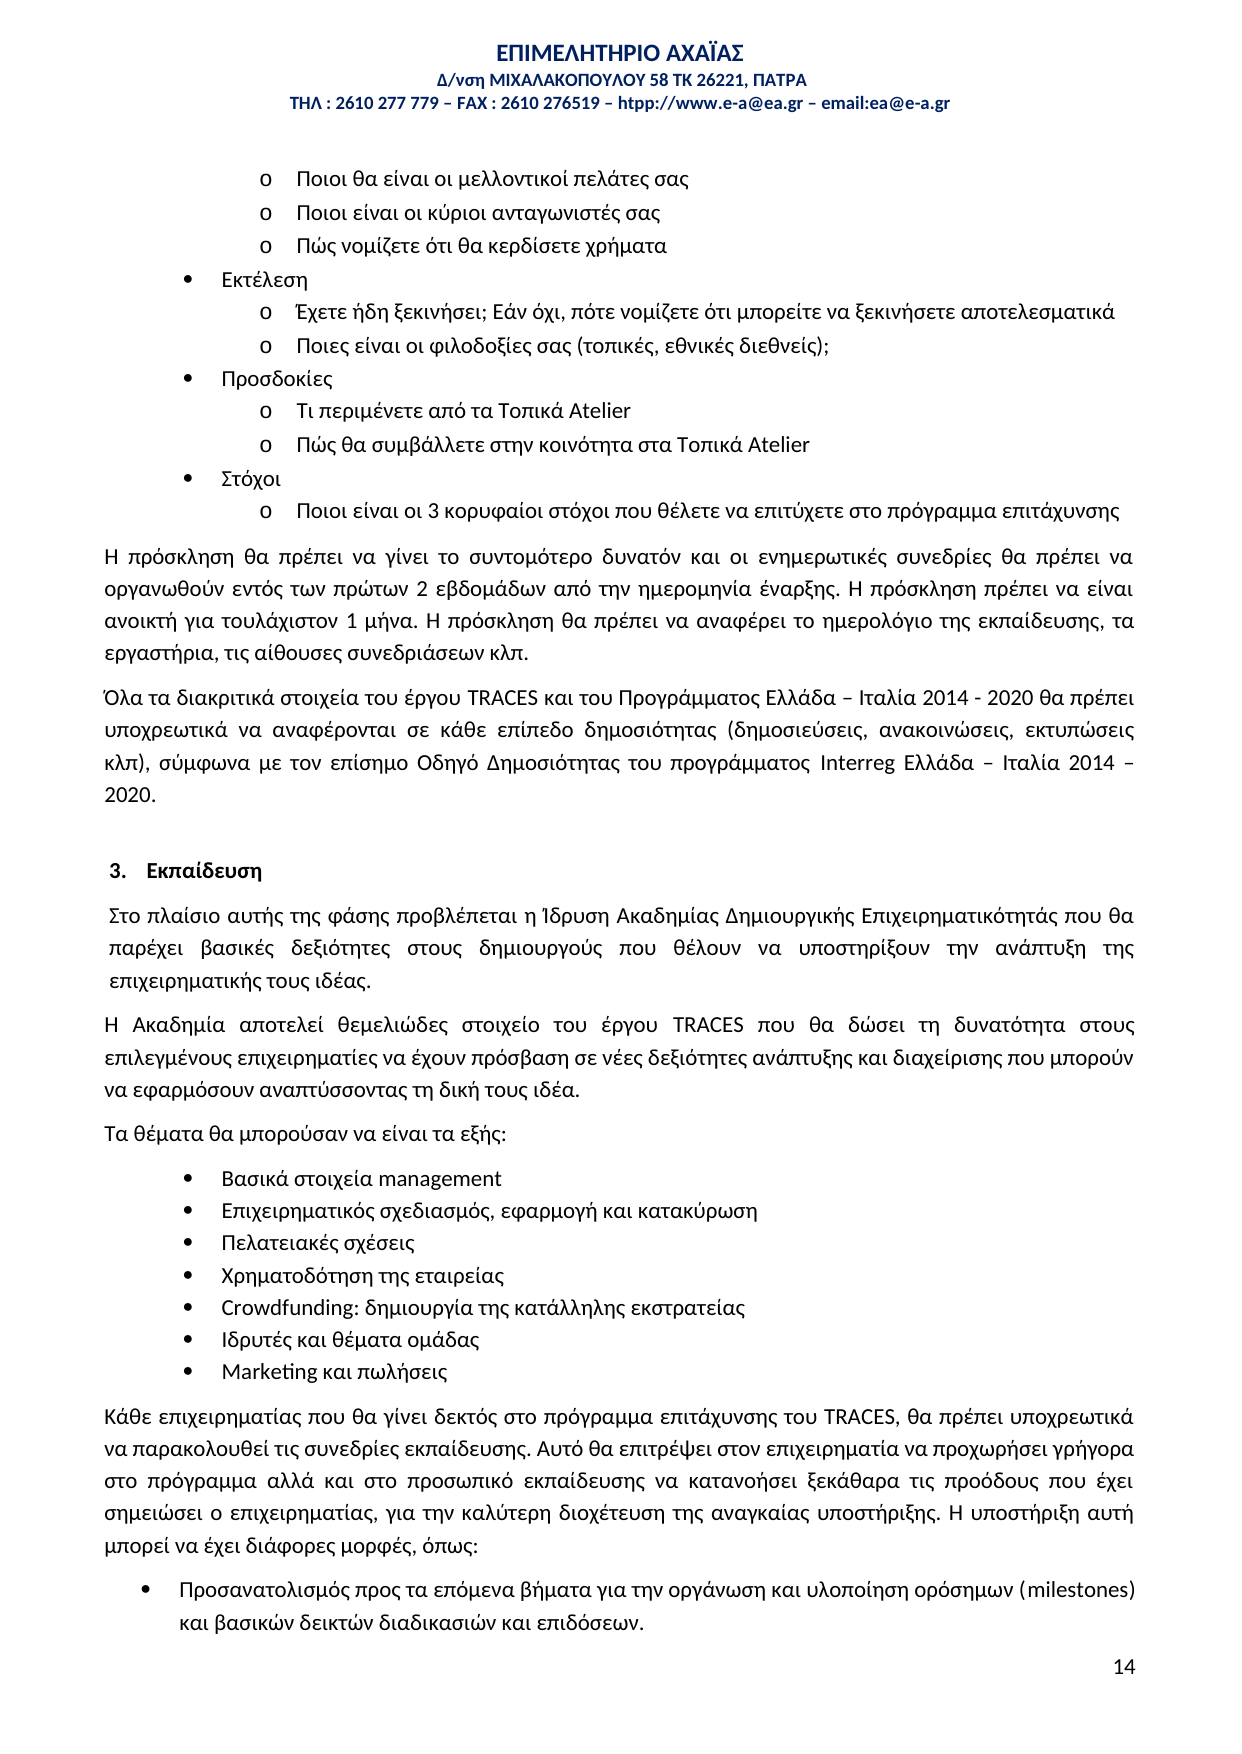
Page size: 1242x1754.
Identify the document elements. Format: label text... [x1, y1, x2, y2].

list Επιχειρηματικός σχεδιασμός, εφαρμογή και κατακύρωση [184, 1196, 1135, 1224]
text Η Ακαδημία αποτελεί θεμελιώδες στοιχείο του έργου TRACES που θα δώσει τη δυνατότητα στους επιλεγμένους επιχειρηματίες να έχουν πρόσβαση σε νέες δεξιότητες ανάπτυξης και διαχείρισης που μπορούν να εφαρμόσουν αναπτύσσοντας τη δική τους ιδέα. [104, 1010, 1135, 1103]
list Ποιες είναι οι φιλοδοξίες σας (τοπικές, εθνικές διεθνείς); [259, 331, 1135, 360]
list Πώς θα συμβάλλετε στην κοινότητα στα Τοπικά Atelier [259, 430, 1135, 459]
list Χρηματοδότηση της εταιρείας [184, 1261, 1135, 1289]
text Όλα τα διακριτικά στοιχεία του έργου TRACES και του Προγράμματος Ελλάδα – Ιταλία 2014 - 2020 θα πρέπει υποχρεωτικά να αναφέρονται σε κάθε επίπεδο δημοσιότητας (δημοσιεύσεις, ανακοινώσεις, εκτυπώσεις κλπ), σύμφωνα με τον επίσημο Οδηγό Δημοσιότητας του προγράμματος Interreg Ελλάδα – Ιταλία 2014 – 2020. [104, 683, 1135, 808]
list Crowdfunding: δημιουργία της κατάλληλης εκστρατείας [184, 1293, 1135, 1321]
list Πελατειακές σχέσεις [184, 1228, 1135, 1257]
text Στο πλαίσιο αυτής της φάσης προβλέπεται η Ίδρυση Ακαδημίας Δημιουργικής Επιχειρηματικότητάς που θα παρέχει βασικές δεξιότητες στους δημιουργούς που θέλουν να υποστηρίξουν την ανάπτυξη της επιχειρηματικής τους ιδέας. [109, 901, 1135, 994]
list Εκπαίδευση [109, 857, 1135, 885]
list Προσανατολισμός προς τα επόμενα βήματα για την οργάνωση και υλοποίηση ορόσημων (milestones) και βασικών δεικτών διαδικασιών και επιδόσεων. [142, 1575, 1135, 1636]
list Marketing και πωλήσεις [184, 1357, 1135, 1385]
list Ιδρυτές και θέματα ομάδας [184, 1325, 1135, 1353]
list Τι περιμένετε από τα Τοπικά Atelier [259, 397, 1135, 426]
list Ποιοι θα είναι οι μελλοντικοί πελάτες σας [259, 164, 1135, 194]
list Ποιοι είναι οι 3 κορυφαίοι στόχοι που θέλετε να επιτύχετε στο πρόγραμμα επιτάχυνσης [259, 496, 1135, 525]
list Έχετε ήδη ξεκινήσει; Εάν όχι, πότε νομίζετε ότι μπορείτε να ξεκινήσετε αποτελεσματικά [259, 297, 1135, 327]
text Κάθε επιχειρηματίας που θα γίνει δεκτός στο πρόγραμμα επιτάχυνσης του TRACES, θα πρέπει υποχρεωτικά να παρακολουθεί τις συνεδρίες εκπαίδευσης. Αυτό θα επιτρέψει στον επιχειρηματία να προχωρήσει γρήγορα στο πρόγραμμα αλλά και στο προσωπικό εκπαίδευσης να κατανοήσει ξεκάθαρα τις προόδους που έχει σημειώσει ο επιχειρηματίας, για την καλύτερη διοχέτευση της αναγκαίας υποστήριξης. Η υποστήριξη αυτή μπορεί να έχει διάφορες μορφές, όπως: [104, 1402, 1135, 1559]
list Προσδοκίες [184, 364, 1135, 392]
list Ποιοι είναι οι κύριοι ανταγωνιστές σας [259, 198, 1135, 227]
text Η πρόσκληση θα πρέπει να γίνει το συντομότερο δυνατόν και οι ενημερωτικές συνεδρίες θα πρέπει να οργανωθούν εντός των πρώτων 2 εβδομάδων από την ημερομηνία έναρξης. Η πρόσκληση πρέπει να είναι ανοικτή για τουλάχιστον 1 μήνα. Η πρόσκληση θα πρέπει να αναφέρει το ημερολόγιο της εκπαίδευσης, τα εργαστήρια, τις αίθουσες συνεδριάσεων κλπ. [104, 542, 1135, 667]
list Πώς νομίζετε ότι θα κερδίσετε χρήματα [259, 232, 1135, 261]
list Στόχοι [184, 464, 1135, 492]
text Τα θέματα θα μπορούσαν να είναι τα εξής: [104, 1119, 1135, 1147]
list Εκτέλεση [184, 265, 1135, 293]
list Βασικά στοιχεία management [184, 1164, 1135, 1192]
